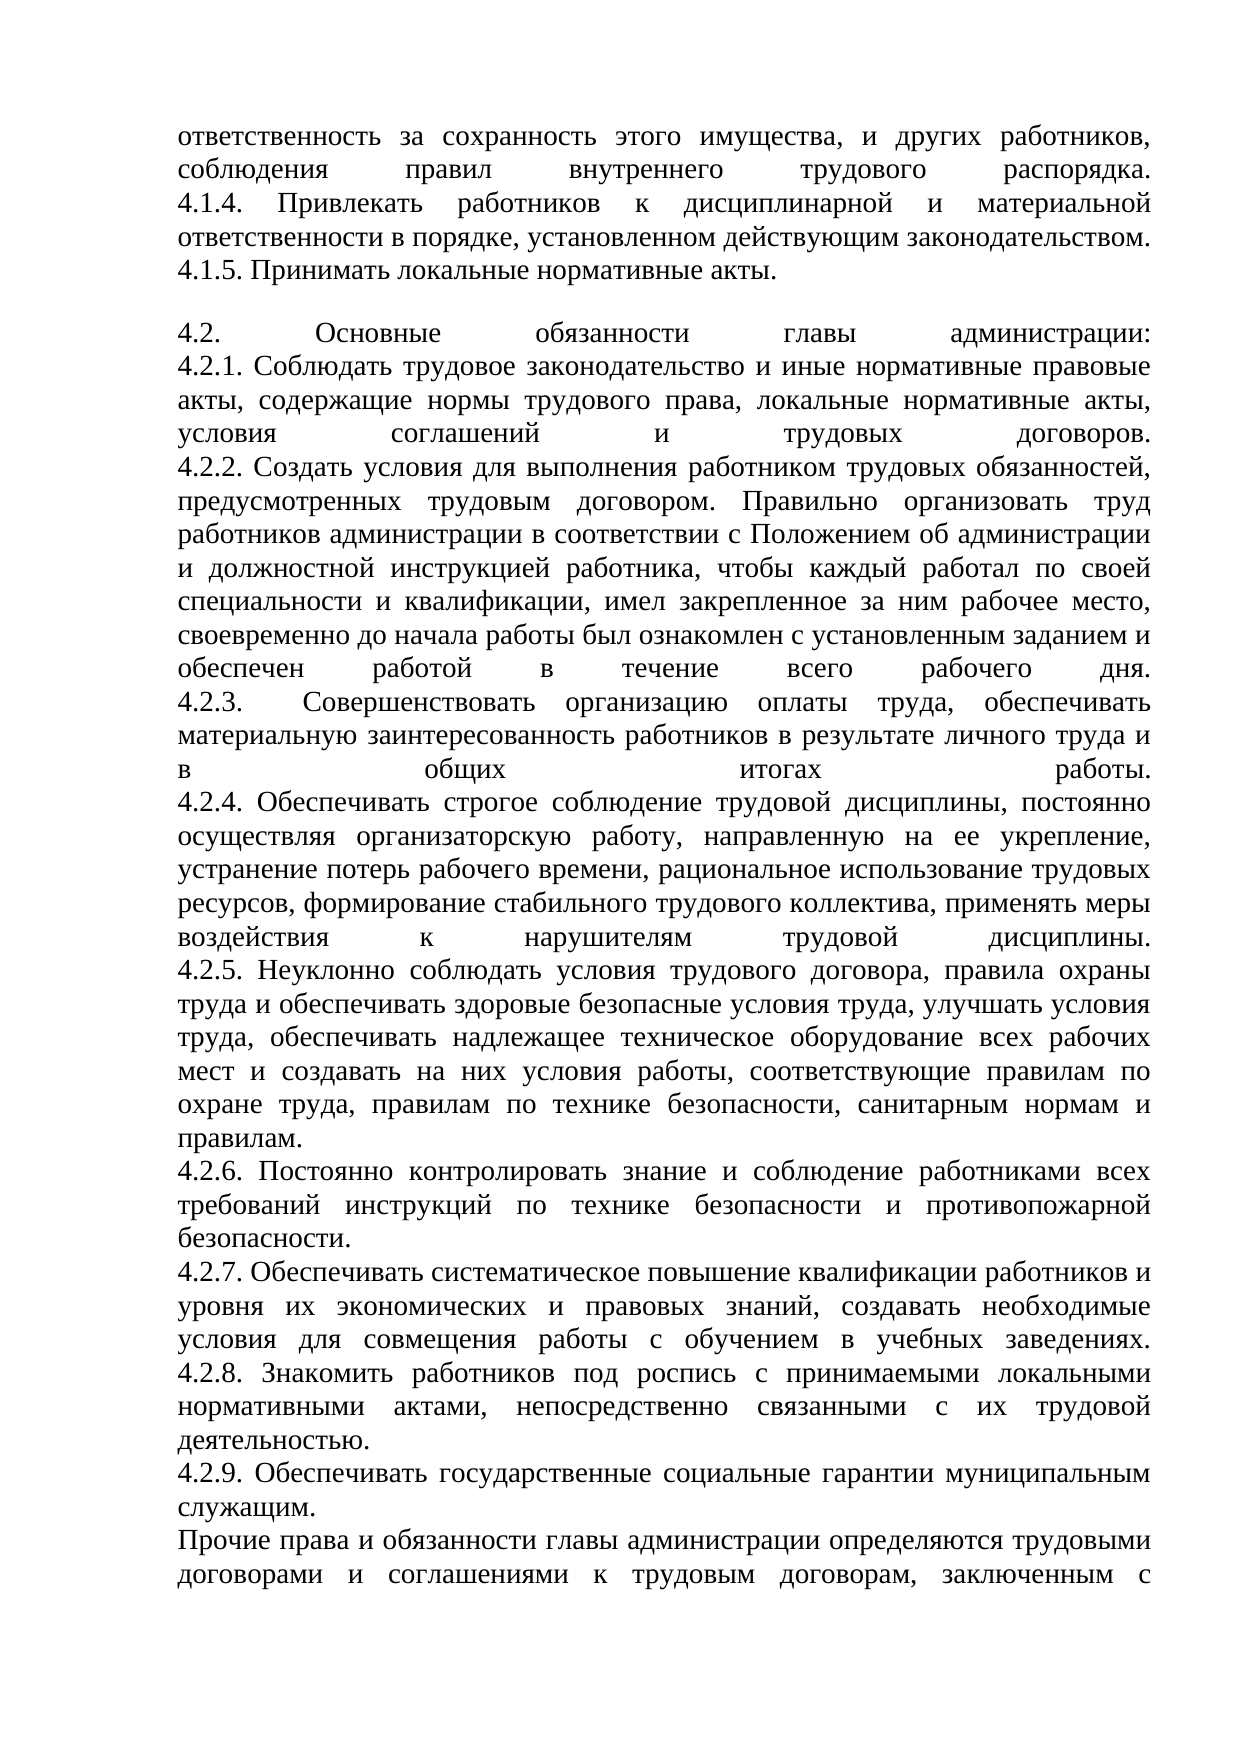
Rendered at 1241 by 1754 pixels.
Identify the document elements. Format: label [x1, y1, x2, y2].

text [177, 315, 1152, 1589]
text [177, 118, 1152, 286]
